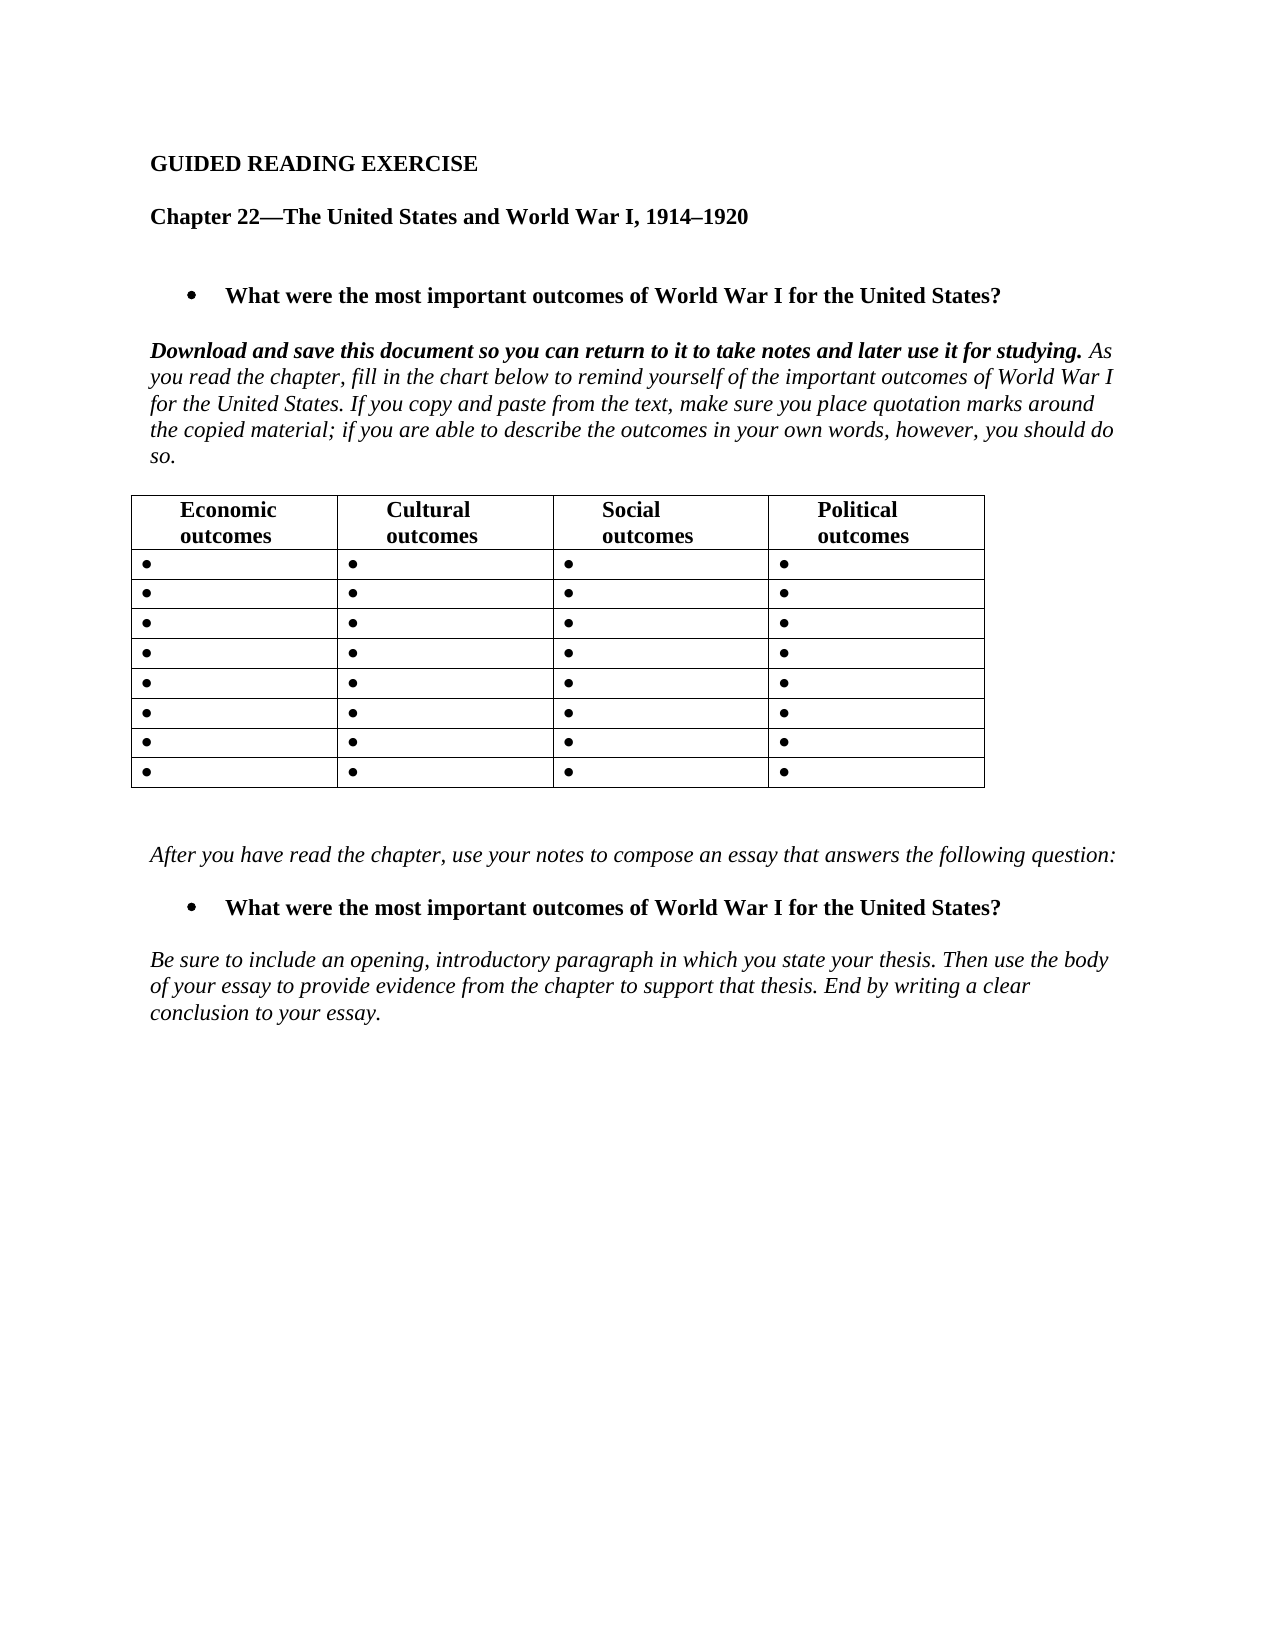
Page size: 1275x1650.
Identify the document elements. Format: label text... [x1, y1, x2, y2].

table_cell [554, 580, 768, 608]
table_cell [132, 699, 337, 727]
table_cell [132, 639, 337, 668]
table_cell [769, 729, 984, 757]
text Download and save this document so you can return to it to take notes and later use it for studying. As you read the chapter, fill in the chart below to remind yourself of the important outcomes of World War I for the United States. If you copy and paste from the text, make sure you place quotation marks around the copied material; if you are able to describe the outcomes in your own words, however, you should do so. [150, 337, 1125, 469]
table_cell [338, 550, 553, 578]
table_cell [769, 639, 984, 668]
table_cell [769, 699, 984, 727]
table_header Political outcomes [769, 496, 984, 549]
table_cell [769, 550, 984, 578]
table_cell [132, 550, 337, 578]
table_cell [554, 729, 768, 757]
table_cell [338, 609, 553, 638]
text GUIDED READING EXERCISE [150, 150, 1125, 176]
table_cell [338, 669, 553, 698]
table_cell [769, 758, 984, 787]
text Chapter 22—The United States and World War I, 1914–1920 [150, 203, 1125, 229]
table_cell [338, 758, 553, 787]
table_cell [338, 699, 553, 727]
table_cell [769, 609, 984, 638]
table_cell [554, 699, 768, 727]
table_cell [769, 580, 984, 608]
table_cell [338, 580, 553, 608]
list What were the most important outcomes of World War I for the United States? [187, 282, 1125, 308]
table_cell [554, 609, 768, 638]
table_cell [132, 609, 337, 638]
table_cell [132, 729, 337, 757]
text After you have read the chapter, use your notes to compose an essay that answers the following question: [150, 841, 1125, 867]
list What were the most important outcomes of World War I for the United States? [187, 893, 1125, 920]
table_cell [769, 669, 984, 698]
table_header Economic outcomes [132, 496, 337, 549]
table_cell [338, 639, 553, 668]
table_cell [554, 758, 768, 787]
table_header Cultural outcomes [338, 496, 553, 549]
table_cell [554, 669, 768, 698]
table_cell [554, 550, 768, 578]
table_cell [554, 639, 768, 668]
table_cell [132, 758, 337, 787]
table_cell [132, 669, 337, 698]
table_header Social outcomes [554, 496, 768, 549]
text Be sure to include an opening, introductory paragraph in which you state your thesis. Then use the body of your essay to provide evidence from the chapter to support that thesis. End by writing a clear conclusion to your essay. [150, 946, 1125, 1025]
table_cell [132, 580, 337, 608]
table_cell [338, 729, 553, 757]
